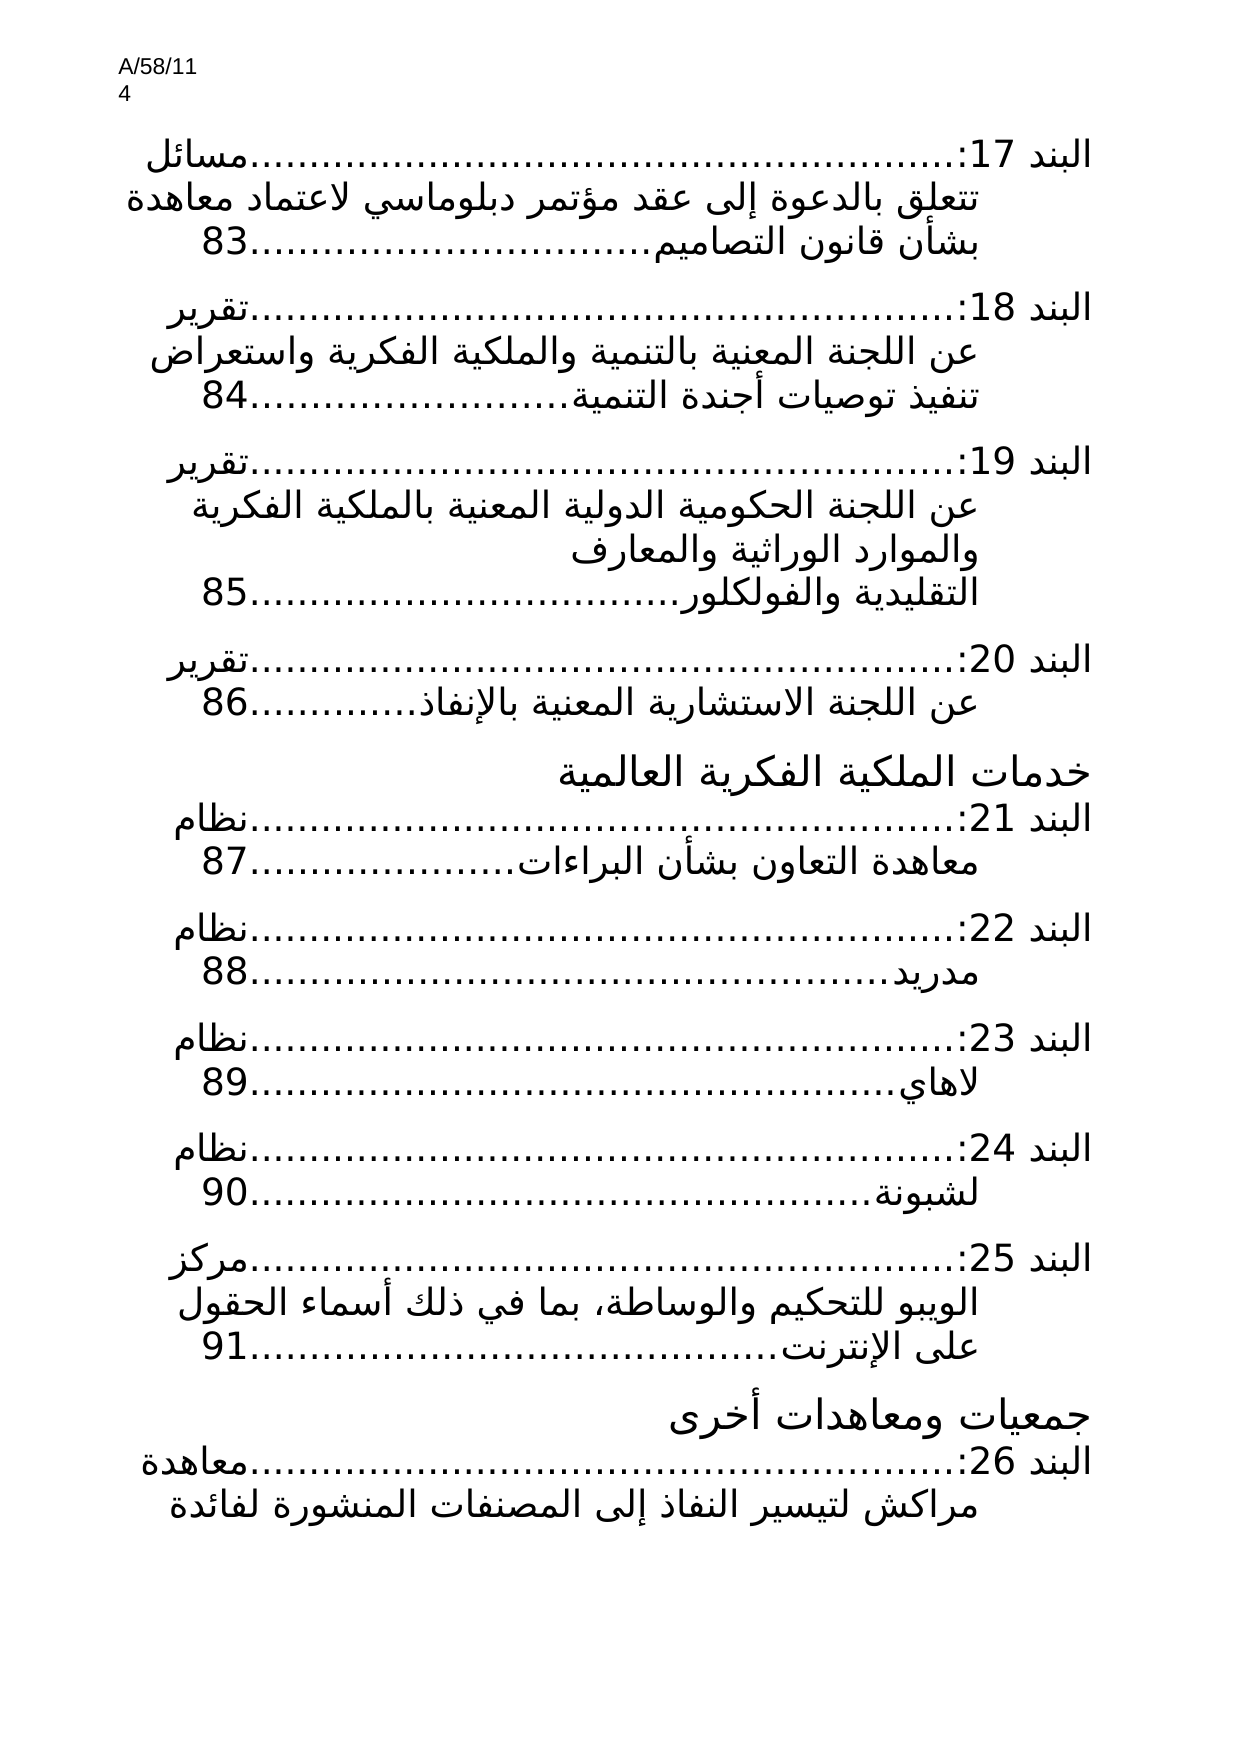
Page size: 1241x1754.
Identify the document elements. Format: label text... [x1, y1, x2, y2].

text البند 22: نظام مدريد 88 [118, 906, 1092, 994]
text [118, 1439, 1092, 1527]
text البند 18: تقرير عن اللجنة المعنية بالتنمية والملكية الفكرية واستعراض تنفيذ توصيات أجندة التنمية 84 [118, 286, 1092, 417]
text البند 25: مركز الويبو للتحكيم والوساطة، بما في ذلك أسماء الحقول على الإنترنت 91 [118, 1237, 1092, 1368]
text البند 24: نظام لشبونة 90 [118, 1127, 1092, 1214]
subtitle خدمات الملكية الفكرية العالمية [118, 748, 1092, 796]
text البند 17: مسائل تتعلق بالدعوة إلى عقد مؤتمر دبلوماسي لاعتماد معاهدة بشأن قانون التصاميم 83 [118, 132, 1092, 263]
text البند 19: تقرير عن اللجنة الحكومية الدولية المعنية بالملكية الفكرية والموارد الوراثية والمعارف التقليدية والفولكلور 85 [118, 440, 1092, 614]
text البند 21: نظام معاهدة التعاون بشأن البراءات 87 [118, 796, 1092, 883]
subtitle جمعيات ومعاهدات أخرى [118, 1391, 1092, 1439]
text البند 20: تقرير عن اللجنة الاستشارية المعنية بالإنفاذ 86 [118, 637, 1092, 725]
text البند 23: نظام لاهاي 89 [118, 1017, 1092, 1104]
